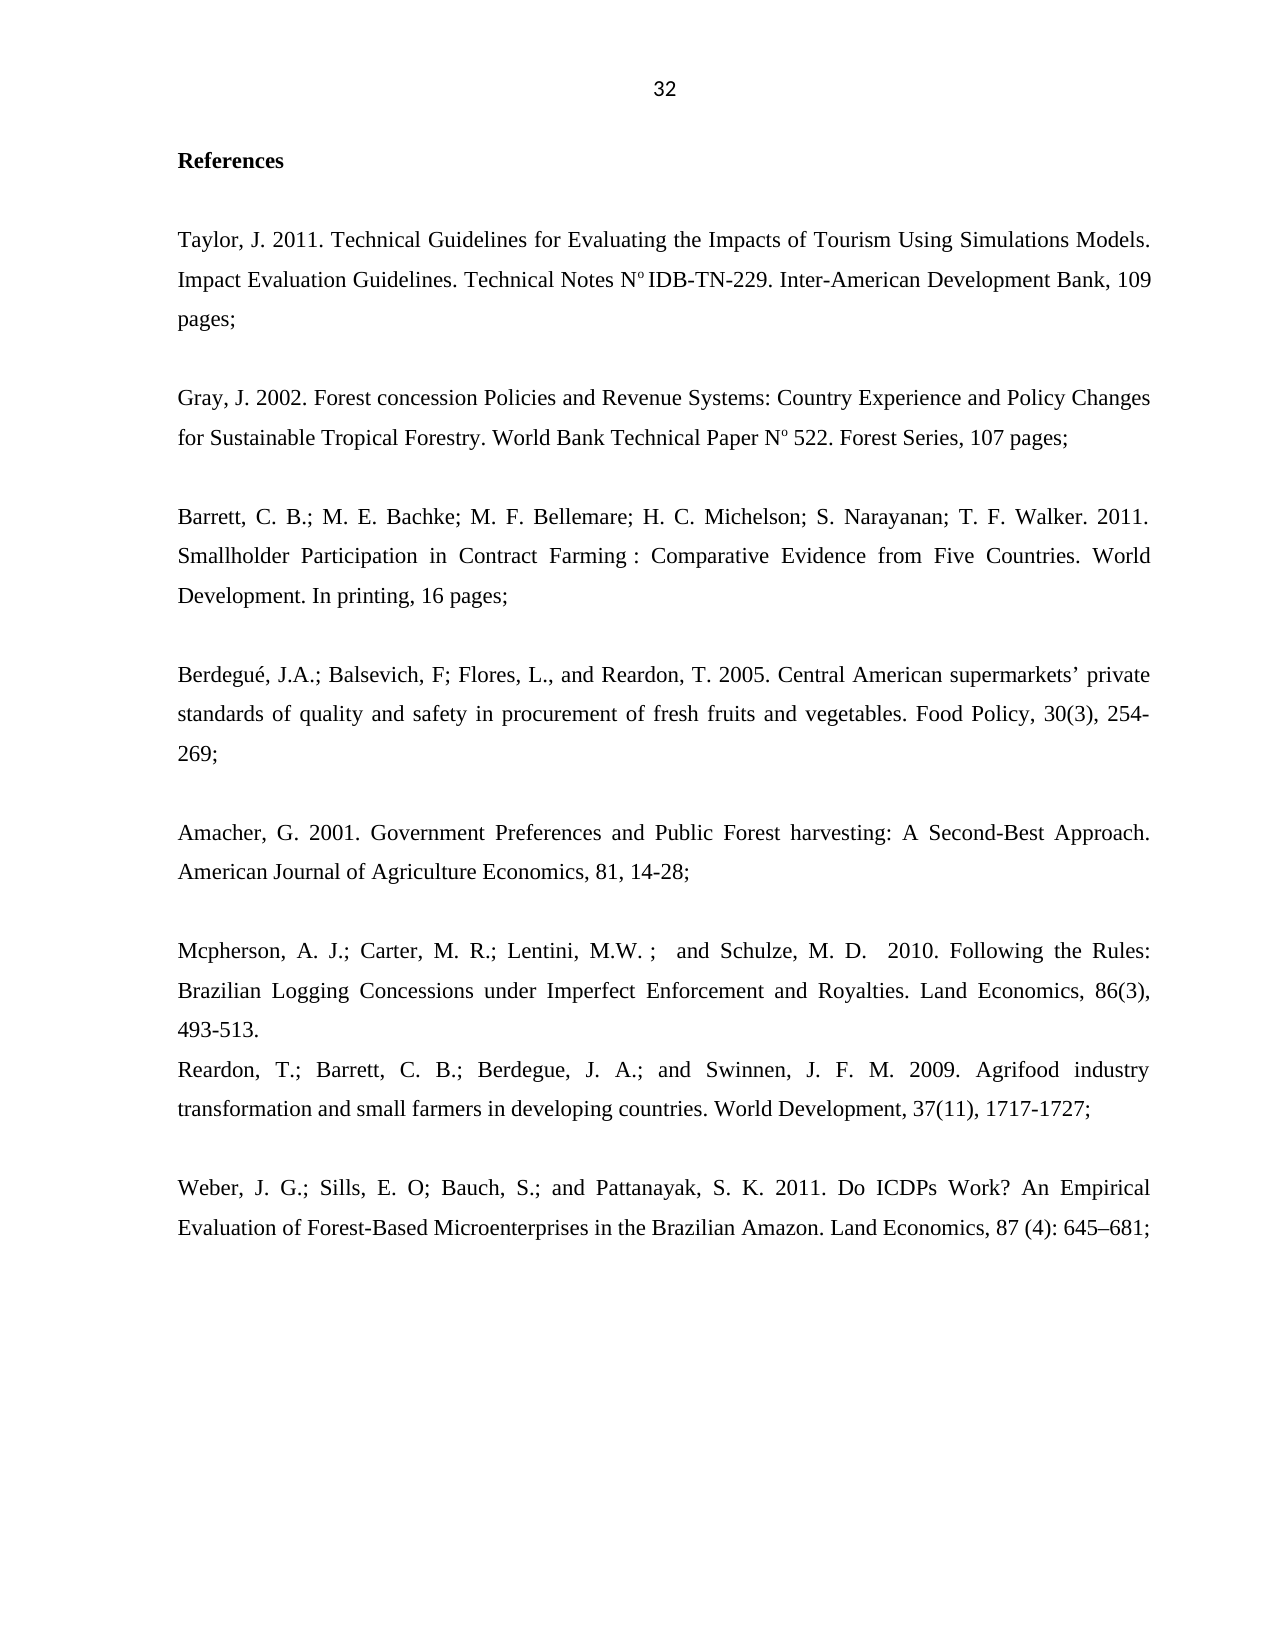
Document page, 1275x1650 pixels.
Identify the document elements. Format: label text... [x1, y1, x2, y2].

text Mcpherson, A. J.; Carter, M. R.; Lentini, M.W. ; and Schulze, M. D. 2010. Following the Rules: Brazilian Logging Concessions under Imperfect Enforcement and Royalties. Land Economics, 86(3), 493-513. [177, 937, 1152, 1042]
text Barrett, C. B.; M. E. Bachke; M. F. Bellemare; H. C. Michelson; S. Narayanan; T. F. Walker. 2011. Smallholder Participation in Contract Farming : Comparative Evidence from Five Countries. World Development. In printing, 16 pages; [177, 503, 1152, 608]
text Berdegué, J.A.; Balsevich, F; Flores, L., and Reardon, T. 2005. Central American supermarkets’ private standards of quality and safety in procurement of fresh fruits and vegetables. Food Policy, 30(3), 254-269; [177, 661, 1152, 766]
text Weber, J. G.; Sills, E. O; Bauch, S.; and Pattanayak, S. K. 2011. Do ICDPs Work? An Empirical Evaluation of Forest-Based Microenterprises in the Brazilian Amazon. Land Economics, 87 (4): 645–681; [177, 1174, 1152, 1240]
text References [177, 148, 1152, 174]
text Amacher, G. 2001. Government Preferences and Public Forest harvesting: A Second-Best Approach. American Journal of Agriculture Economics, 81, 14-28; [177, 819, 1152, 884]
text Taylor, J. 2011. Technical Guidelines for Evaluating the Impacts of Tourism Using Simulations Models. Impact Evaluation Guidelines. Technical Notes No IDB-TN-229. Inter-American Development Bank, 109 pages; [177, 227, 1152, 332]
text Gray, J. 2002. Forest concession Policies and Revenue Systems: Country Experience and Policy Changes for Sustainable Tropical Forestry. World Bank Technical Paper No 522. Forest Series, 107 pages; [177, 384, 1152, 450]
text Reardon, T.; Barrett, C. B.; Berdegue, J. A.; and Swinnen, J. F. M. 2009. Agrifood industry transformation and small farmers in developing countries. World Development, 37(11), 1717-1727; [177, 1056, 1152, 1121]
